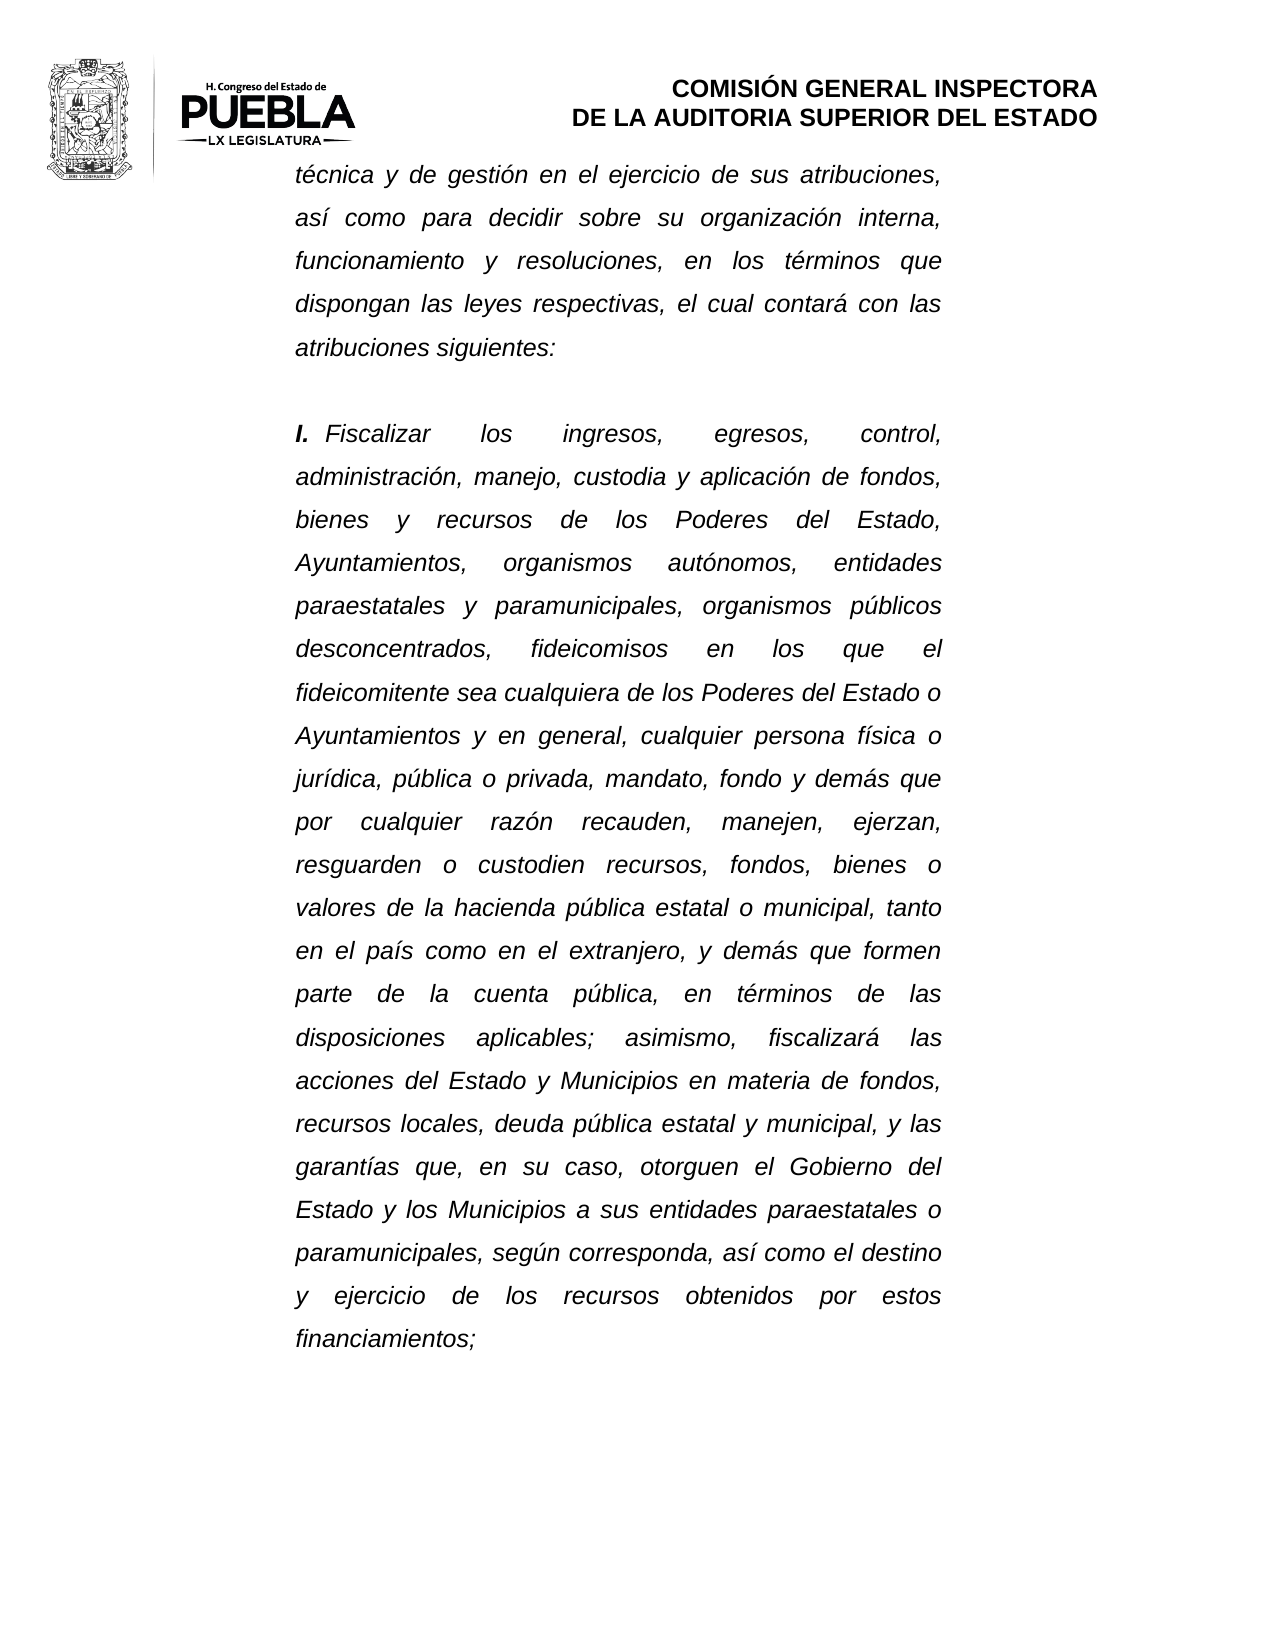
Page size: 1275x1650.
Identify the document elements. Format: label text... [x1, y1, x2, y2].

list Fiscalizar los ingresos, egresos, control, administración, manejo, custodia y aplicación de fondos, bienes y recursos de los Poderes del Estado, Ayuntamientos, organismos autónomos, entidades paraestatales y paramunicipales, organismos públicos desconcentrados, fideicomisos en los que el fideicomitente sea cualquiera de los Poderes del Estado o Ayuntamientos y en general, cualquier persona física o jurídica, pública o privada, mandato, fondo y demás que por cualquier razón recauden, manejen, ejerzan, resguarden o custodien recursos, fondos, bienes o valores de la hacienda pública estatal o municipal, tanto en el país como en el extranjero, y demás que formen parte de la cuenta pública, en términos de las disposiciones aplicables; asimismo, fiscalizará las acciones del Estado y Municipios en materia de fondos, recursos locales, deuda pública estatal y municipal, y las garantías que, en su caso, otorguen el Gobierno del Estado y los Municipios a sus entidades paraestatales o paramunicipales, según corresponda, así como el destino y ejercicio de los recursos obtenidos por estos financiamientos; [295, 419, 945, 1353]
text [295, 160, 945, 361]
picture [0, 0, 393, 198]
